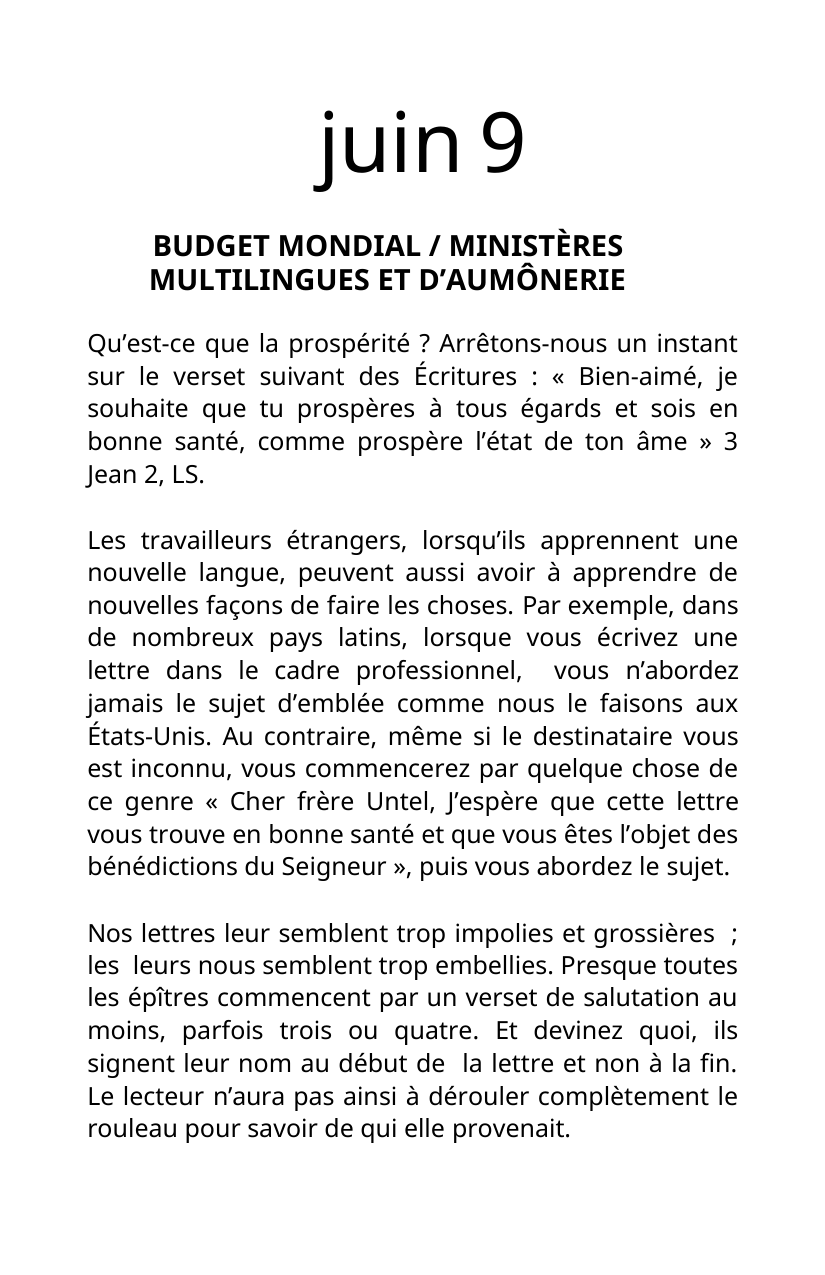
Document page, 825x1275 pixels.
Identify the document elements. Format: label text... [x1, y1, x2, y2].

subtitle BUDGET MONDIAL / MINISTÈRES MULTILINGUES ET D’AUMÔNERIE [148, 229, 750, 299]
text Nos lettres leur semblent trop impolies et grossières ; les leurs nous semblent trop embellies. Presque toutes les épîtres commencent par un verset de salutation au moins, parfois trois ou quatre. Et devinez quoi, ils signent leur nom au début de la lettre et non à la fin. Le lecteur n’aura pas ainsi à dérouler complètement le rouleau pour savoir de qui elle provenait. [87, 916, 739, 1145]
text Qu’est-ce que la prospérité ? Arrêtons-nous un instant sur le verset suivant des Écritures : « Bien-aimé, je souhaite que tu prospères à tous égards et sois en bonne santé, comme prospère l’état de ton âme » 3 Jean 2, LS. [87, 327, 739, 490]
text Les travailleurs étrangers, lorsqu’ils apprennent une nouvelle langue, peuvent aussi avoir à apprendre de nouvelles façons de faire les choses. Par exemple, dans de nombreux pays latins, lorsque vous écrivez une lettre dans le cadre professionnel, vous n’abordez jamais le sujet d’emblée comme nous le faisons aux États-Unis. Au contraire, même si le destinataire vous est inconnu, vous commencerez par quelque chose de ce genre « Cher frère Untel, J’espère que cette lettre vous trouve en bonne santé et que vous êtes l’objet des bénédictions du Seigneur », puis vous abordez le sujet. [87, 523, 739, 883]
text juin 9 [318, 83, 750, 197]
